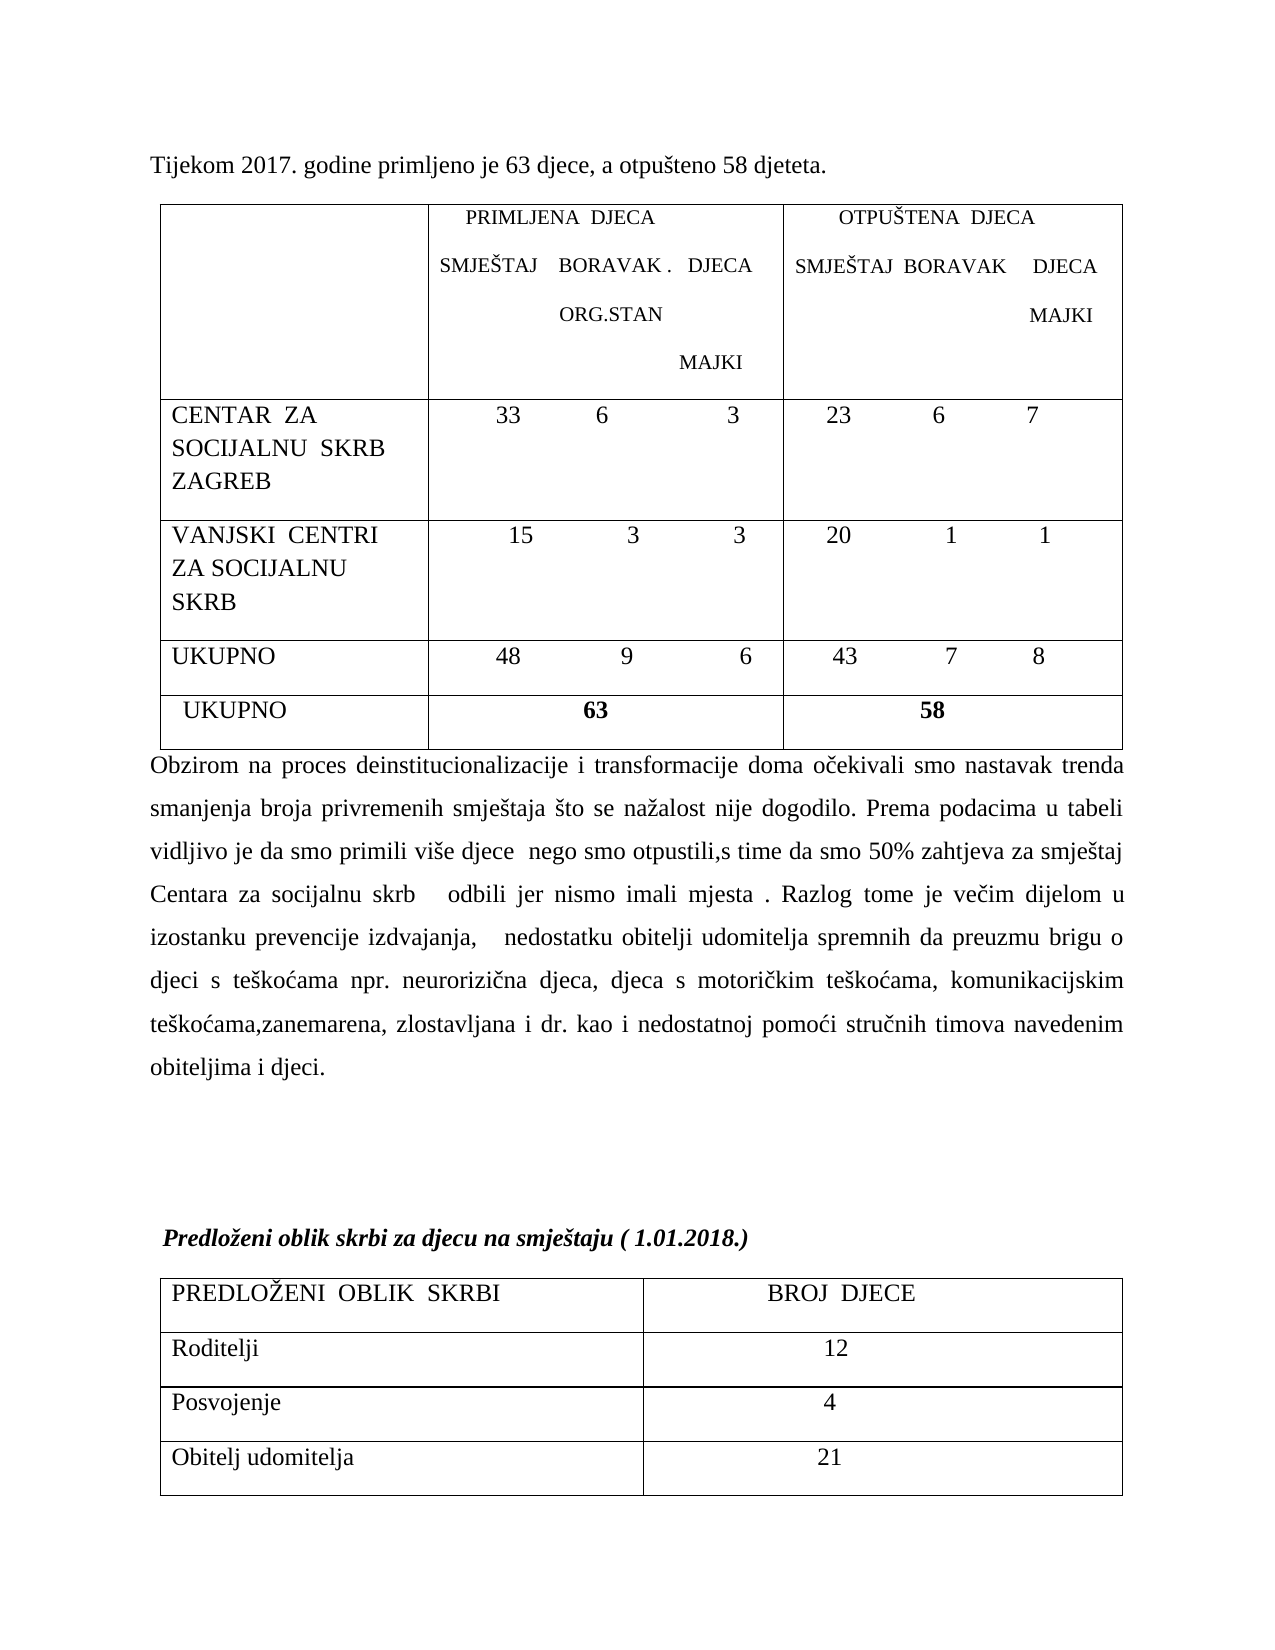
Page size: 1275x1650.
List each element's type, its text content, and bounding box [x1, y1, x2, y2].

table_cell 12 [644, 1333, 1122, 1386]
text Predloženi oblik skrbi za djecu na smještaju ( 1.01.2018.) [150, 1223, 1125, 1252]
table_header OTPUŠTENA DJECA SMJEŠTAJ BORAVAK DJECA MAJKI [784, 205, 1122, 399]
text Obzirom na proces deinstitucionalizacije i transformacije doma očekivali smo nastavak trenda smanjenja broja privremenih smještaja što se nažalost nije dogodilo. Prema podacima u tabeli vidljivo je da smo primili više djece nego smo otpustili,s time da smo 50% zahtjeva za smještaj Centara za socijalnu skrb odbili jer nismo imali mjesta . Razlog tome je večim dijelom u izostanku prevencije izdvajanja, nedostatku obitelji udomitelja spremnih da preuzmu brigu o djeci s teškoćama npr. neurorizična djeca, djeca s motoričkim teškoćama, komunikacijskim teškoćama,zanemarena, zlostavljana i dr. kao i nedostatnoj pomoći stručnih timova navedenim obiteljima i djeci. [150, 750, 1125, 1081]
table_cell Obitelj udomitelja [161, 1442, 643, 1495]
table_cell VANJSKI CENTRI ZA SOCIJALNU SKRB [161, 521, 428, 640]
table_cell 15 3 3 [429, 521, 783, 640]
table_header [161, 205, 428, 399]
table_header PREDLOŽENI OBLIK SKRBI [161, 1279, 643, 1332]
table_cell 48 9 6 [429, 641, 783, 694]
table_header PRIMLJENA DJECA SMJEŠTAJ BORAVAK . DJECA ORG.STAN MAJKI [429, 205, 783, 399]
table_cell 33 6 3 [429, 400, 783, 519]
table_cell 21 [644, 1442, 1122, 1495]
table_cell UKUPNO [161, 696, 428, 749]
table_cell Roditelji [161, 1333, 643, 1386]
table_cell UKUPNO [161, 641, 428, 694]
table_cell 43 7 8 [784, 641, 1122, 694]
text Tijekom 2017. godine primljeno je 63 djece, a otpušteno 58 djeteta. [150, 150, 1125, 179]
table_cell 4 [644, 1388, 1122, 1441]
table_cell 23 6 7 [784, 400, 1122, 519]
table_cell 63 [429, 696, 783, 749]
table_cell CENTAR ZA SOCIJALNU SKRB ZAGREB [161, 400, 428, 519]
table_cell 58 [784, 696, 1122, 749]
table_cell 20 1 1 [784, 521, 1122, 640]
table_header BROJ DJECE [644, 1279, 1122, 1332]
table_cell Posvojenje [161, 1388, 643, 1441]
